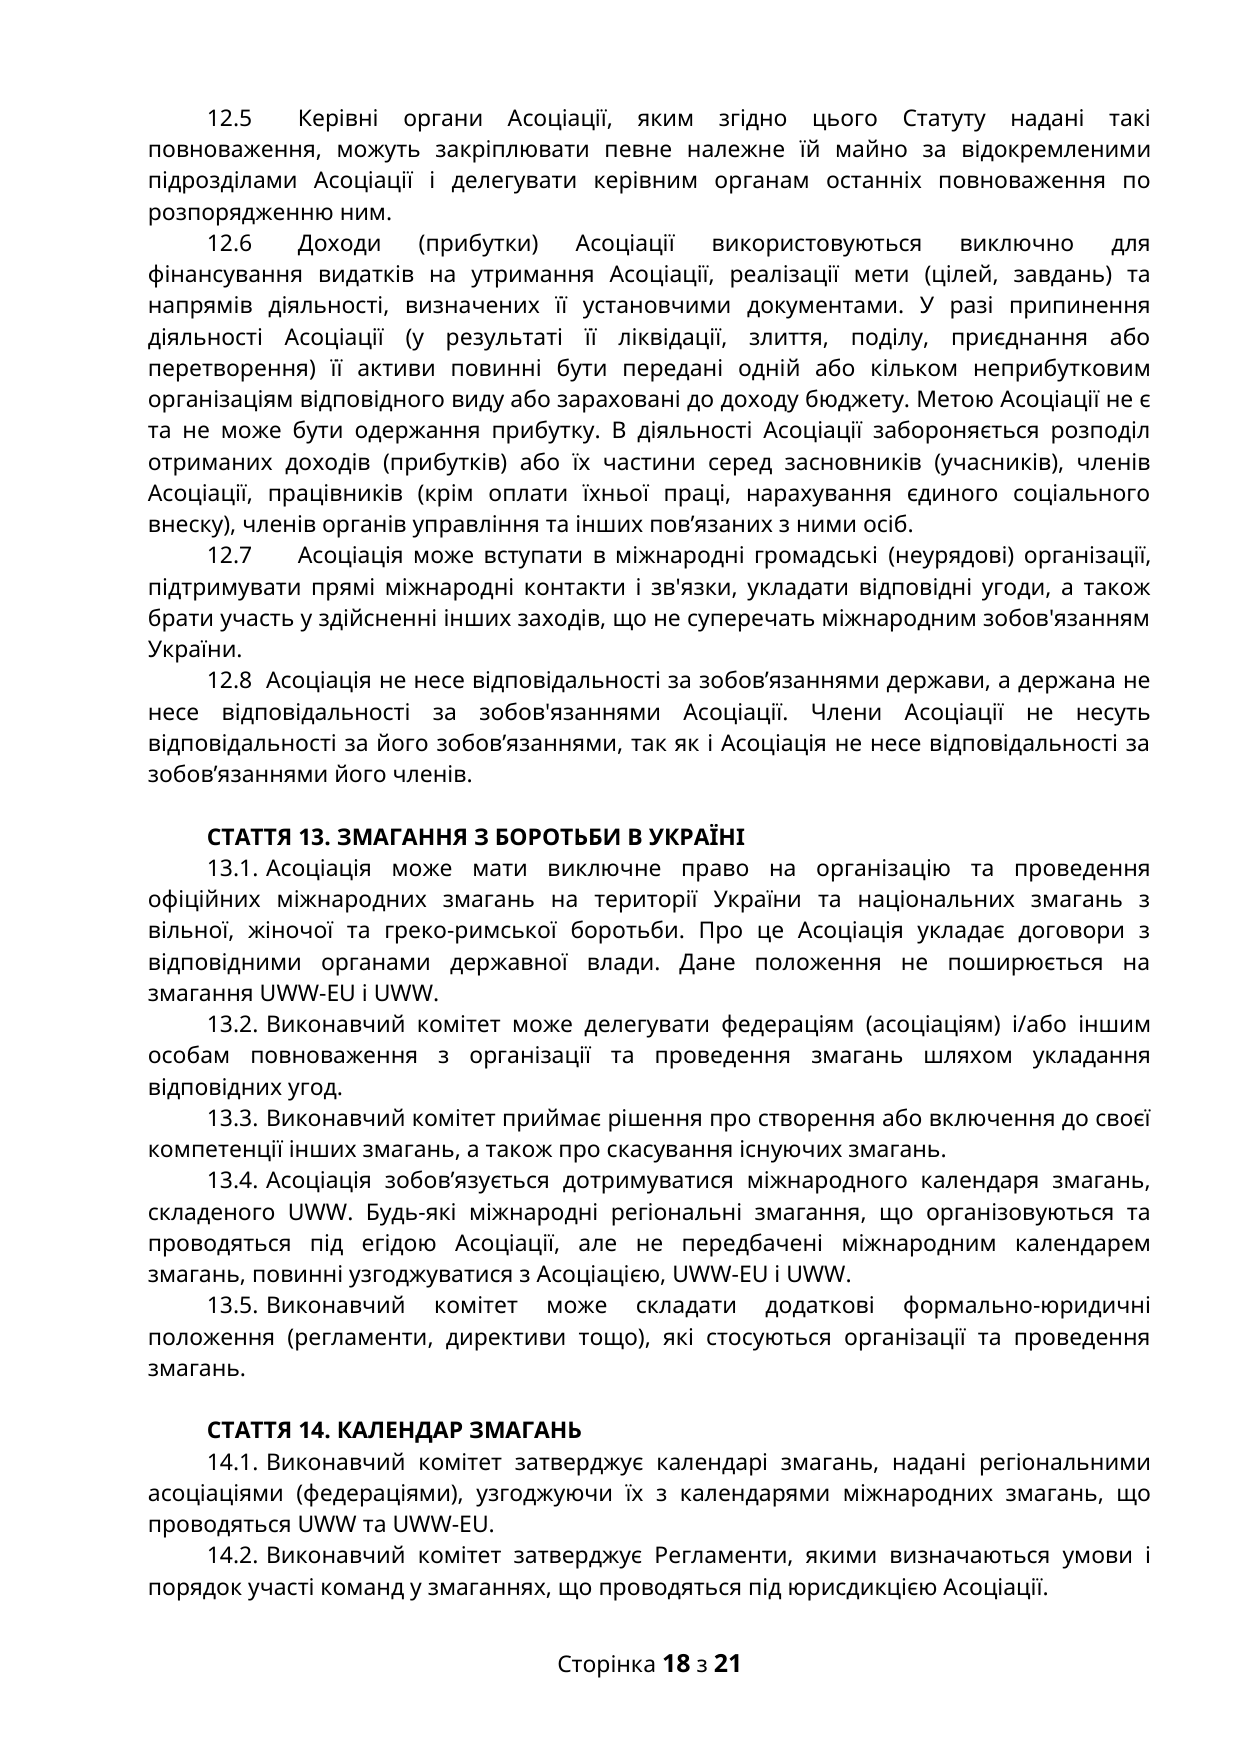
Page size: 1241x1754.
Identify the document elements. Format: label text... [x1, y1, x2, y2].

list Доходи (прибутки) Асоціації використовуються виключно для фінансування видатків на утримання Асоціації, реалізації мети (цілей, завдань) та напрямів діяльності, визначених її установчими документами. У разі припинення діяльності Асоціації (у результаті її ліквідації, злиття, поділу, приєднання або перетворення) її активи повинні бути передані одній або кільком неприбутковим організаціям відповідного виду або зараховані до доходу бюджету. Метою Асоціації не є та не може бути одержання прибутку. В діяльності Асоціації забороняється розподіл отриманих доходів (прибутків) або їх частини серед засновників (учасників), членів Асоціації, працівників (крім оплати їхньої праці, нарахування єдиного соціального внеску), членів органів управління та інших пов’язаних з ними осіб. [148, 227, 1152, 539]
list Виконавчий комітет затверджує календарі змагань, надані регіональними асоціаціями (федераціями), узгоджуючи їх з календарями міжнародних змагань, що проводяться UWW та UWW-EU. [148, 1446, 1152, 1539]
list Виконавчий комітет затверджує Регламенти, якими визначаються умови і порядок участі команд у змаганнях, що проводяться під юрисдикцією Асоціації. [148, 1539, 1152, 1602]
list Асоціація може вступати в міжнародні громадські (неурядові) організації, підтримувати прямі міжнародні контакти і зв'язки, укладати відповідні угоди, а також брати участь у здійсненні інших заходів, що не суперечать міжнародним зобов'язанням України. [148, 539, 1152, 664]
text СТАТТЯ 14. КАЛЕНДАР ЗМАГАНЬ [148, 1414, 1152, 1446]
list Асоціація не несе відповідальності за зобов’язаннями держави, а держана не несе відповідальності за зобов'язаннями Асоціації. Члени Асоціації не несуть відповідальності за його зобов’язаннями, так як і Асоціація не несе відповідальності за зобов’язаннями його членів. [148, 664, 1152, 789]
list Асоціація зобов’язується дотримуватися міжнародного календаря змагань, складеного UWW. Будь-які міжнародні регіональні змагання, що організовуються та проводяться під егідою Асоціації, але не передбачені міжнародним календарем змагань, повинні узгоджуватися з Асоціацією, UWW-EU і UWW. [148, 1164, 1152, 1289]
list Асоціація може мати виключне право на організацію та проведення офіційних міжнародних змагань на території України та національних змагань з вільної, жіночої та греко-римської боротьби. Про це Асоціація укладає договори з відповідними органами державної влади. Дане положення не поширюється на змагання UWW-EU і UWW. [148, 852, 1152, 1008]
list Виконавчий комітет може складати додаткові формально-юридичні положення (регламенти, директиви тощо), які стосуються організації та проведення змагань. [148, 1289, 1152, 1383]
list Виконавчий комітет приймає рішення про створення або включення до своєї компетенції інших змагань, а також про скасування існуючих змагань. [148, 1102, 1152, 1164]
text СТАТТЯ 13. ЗМАГАННЯ З БОРОТЬБИ В УКРАЇНІ [148, 821, 1152, 852]
list Виконавчий комітет може делегувати федераціям (асоціаціям) і/або іншим особам повноваження з організації та проведення змагань шляхом укладання відповідних угод. [148, 1008, 1152, 1102]
list Керівні органи Асоціації, яким згідно цього Статуту надані такі повноваження, можуть закріплювати певне належне їй майно за відокремленими підрозділами Асоціації і делегувати керівним органам останніх повноваження по розпорядженню ним. [148, 102, 1152, 227]
